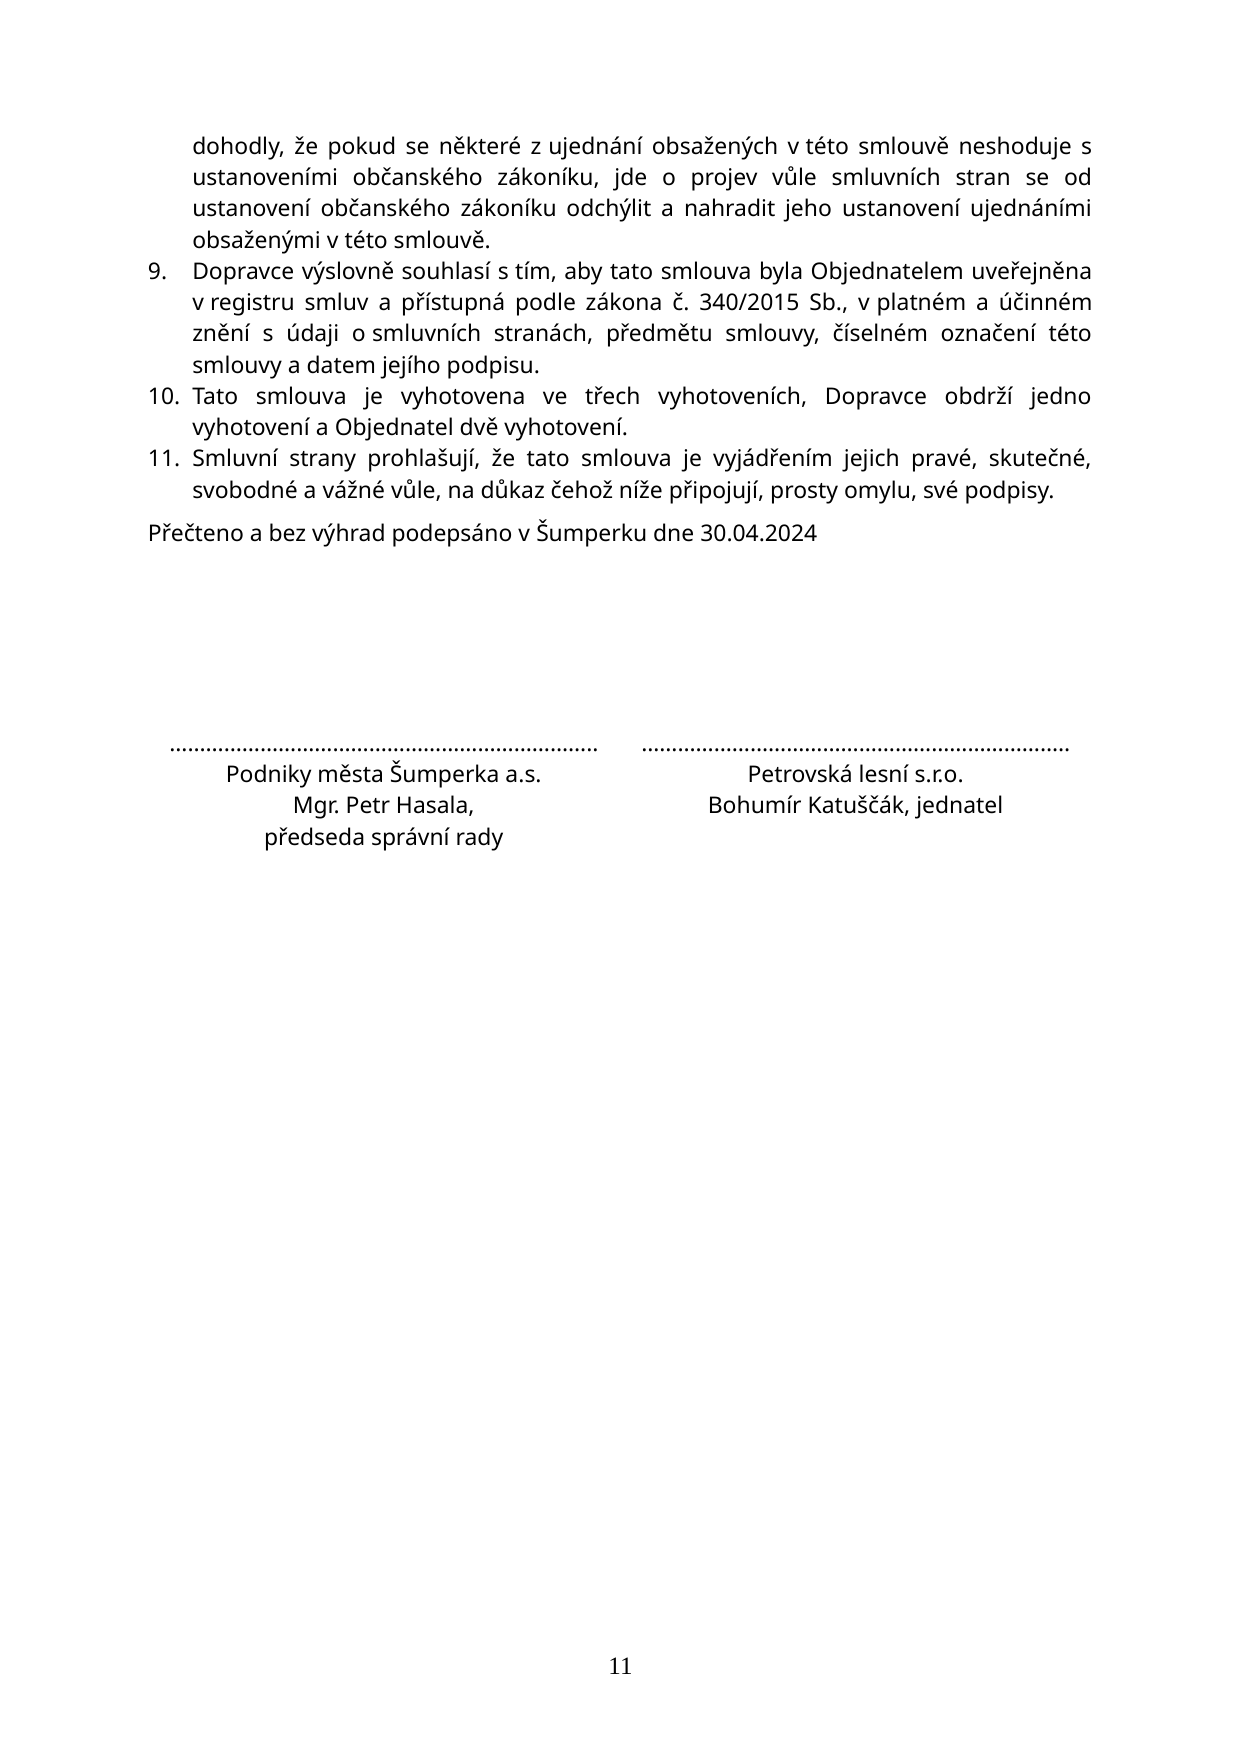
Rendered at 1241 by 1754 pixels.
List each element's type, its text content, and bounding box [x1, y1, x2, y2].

text Přečteno a bez výhrad podepsáno v Šumperku dne 30.04.2024 [148, 517, 1092, 549]
list Smluvní strany prohlašují, že tato smlouva je vyjádřením jejich pravé, skutečné, svobodné a vážné vůle, na důkaz čehož níže připojují, prosty omylu, své podpisy. [148, 442, 1092, 505]
list Tato smlouva je vyhotovena ve třech vyhotoveních, Dopravce obdrží jedno vyhotovení a Objednatel dvě vyhotovení. [148, 380, 1092, 442]
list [148, 130, 1092, 255]
table_header …………………………………………………………….. Petrovská lesní s.r.o. Bohumír Katuščák, jednatel [620, 727, 1091, 883]
list Dopravce výslovně souhlasí s tím, aby tato smlouva byla Objednatelem uveřejněna v registru smluv a přístupná podle zákona č. 340/2015 Sb., v platném a účinném znění s údaji o smluvních stranách, předmětu smlouvy, číselném označení této smlouvy a datem jejího podpisu. [148, 255, 1092, 380]
table_header …………………………………………………………….. Podniky města Šumperka a.s. Mgr. Petr Hasala, předseda správní rady [148, 727, 619, 883]
